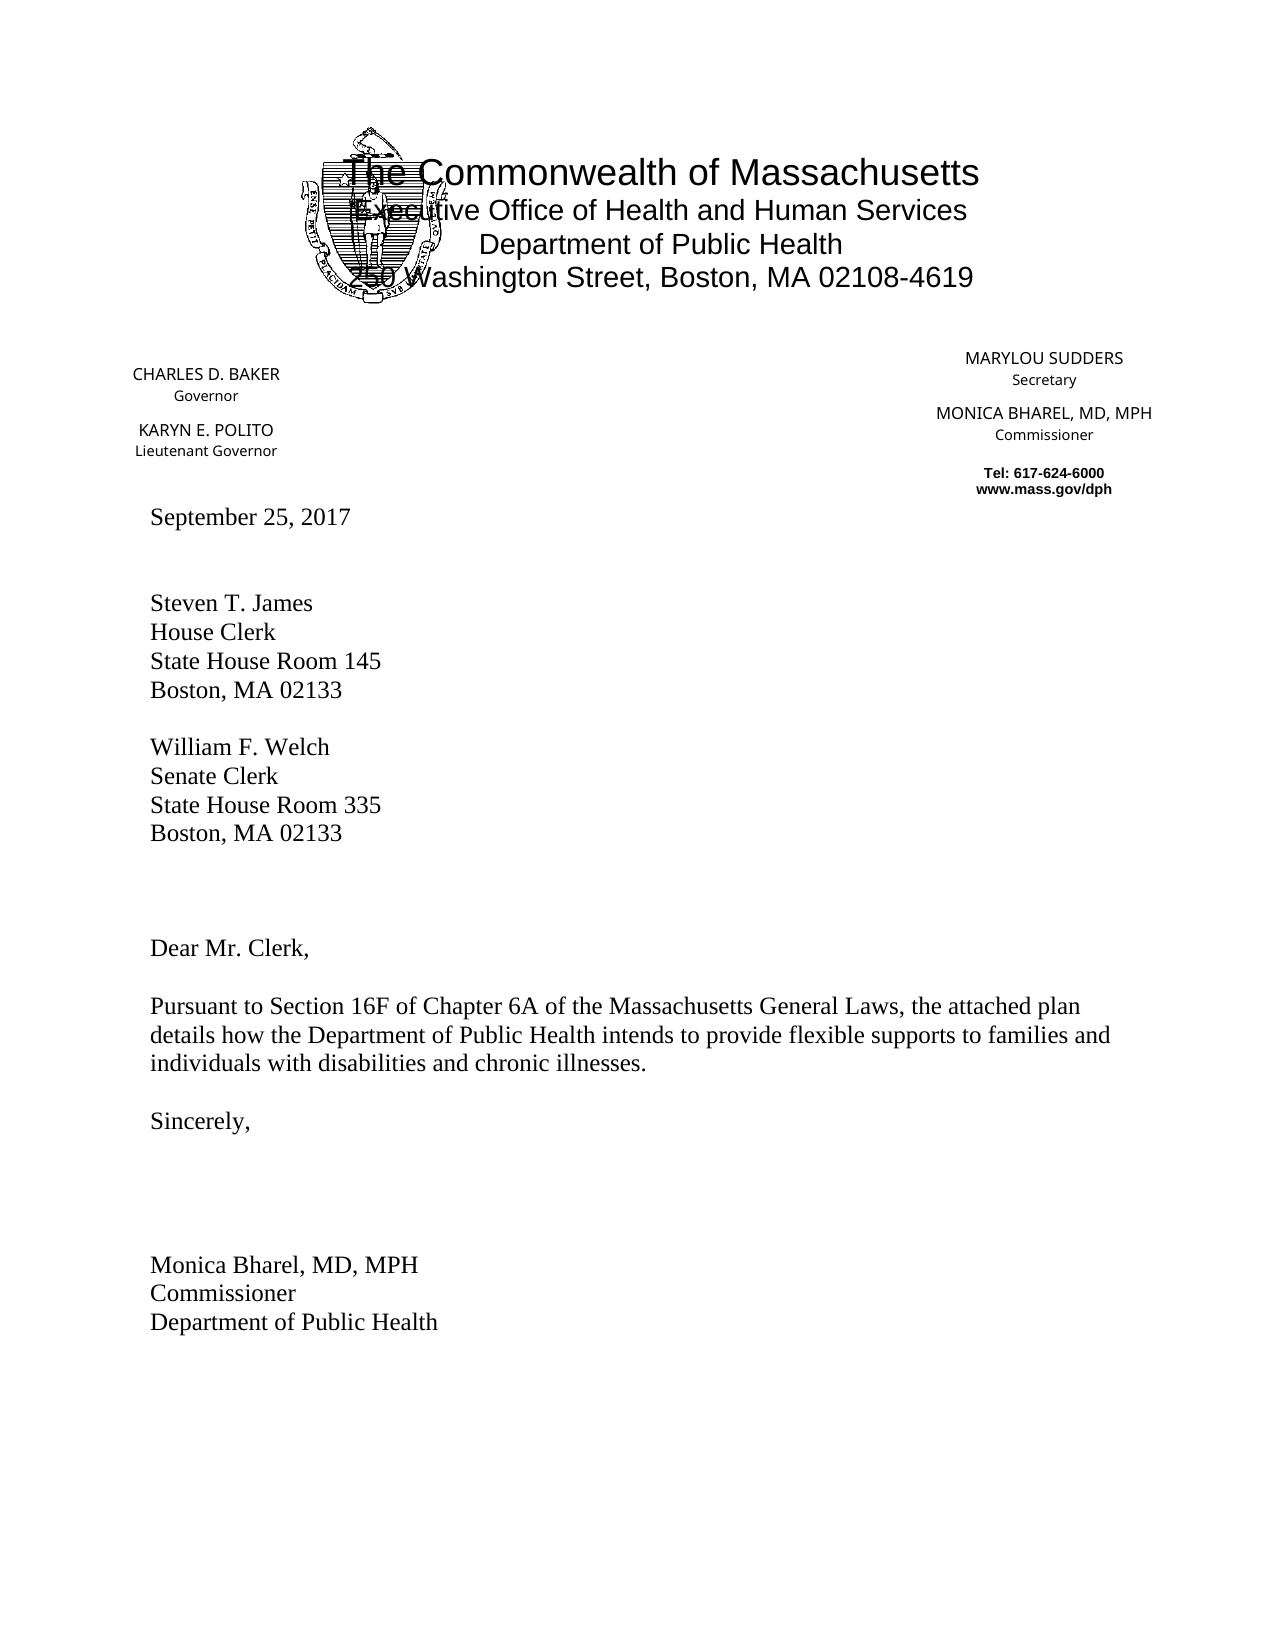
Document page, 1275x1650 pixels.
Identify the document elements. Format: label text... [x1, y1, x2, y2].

text Boston, MA 02133 [150, 675, 1125, 703]
text September 25, 2017 [150, 502, 895, 531]
text State House Room 335 [150, 790, 1125, 818]
text 250 Washington Street, Boston, MA 02108-4619 [300, 260, 1022, 294]
text The Commonwealth of Massachusetts [300, 150, 1022, 193]
text Senate Clerk [150, 761, 1125, 790]
text State House Room 145 [150, 646, 1125, 675]
text Executive Office of Health and Human Services [300, 193, 1022, 227]
text Commissioner [150, 1278, 1125, 1307]
text Department of Public Health [150, 1307, 957, 1336]
picture [298, 120, 456, 310]
text Pursuant to Section 16F of Chapter 6A of the Massachusetts General Laws, the attached plan details how the Department of Public Health intends to provide flexible supports to families and individuals with disabilities and chronic illnesses. [150, 991, 1125, 1077]
text Sincerely, [150, 1106, 1125, 1135]
text Department of Public Health [300, 227, 1022, 260]
text Dear Mr. Clerk, [150, 933, 1125, 962]
text Boston, MA 02133 [150, 818, 1125, 847]
text William F. Welch [150, 732, 1125, 761]
text House Clerk [150, 617, 1125, 646]
text Steven T. James [150, 588, 1125, 617]
text Monica Bharel, MD, MPH [150, 1250, 1125, 1278]
